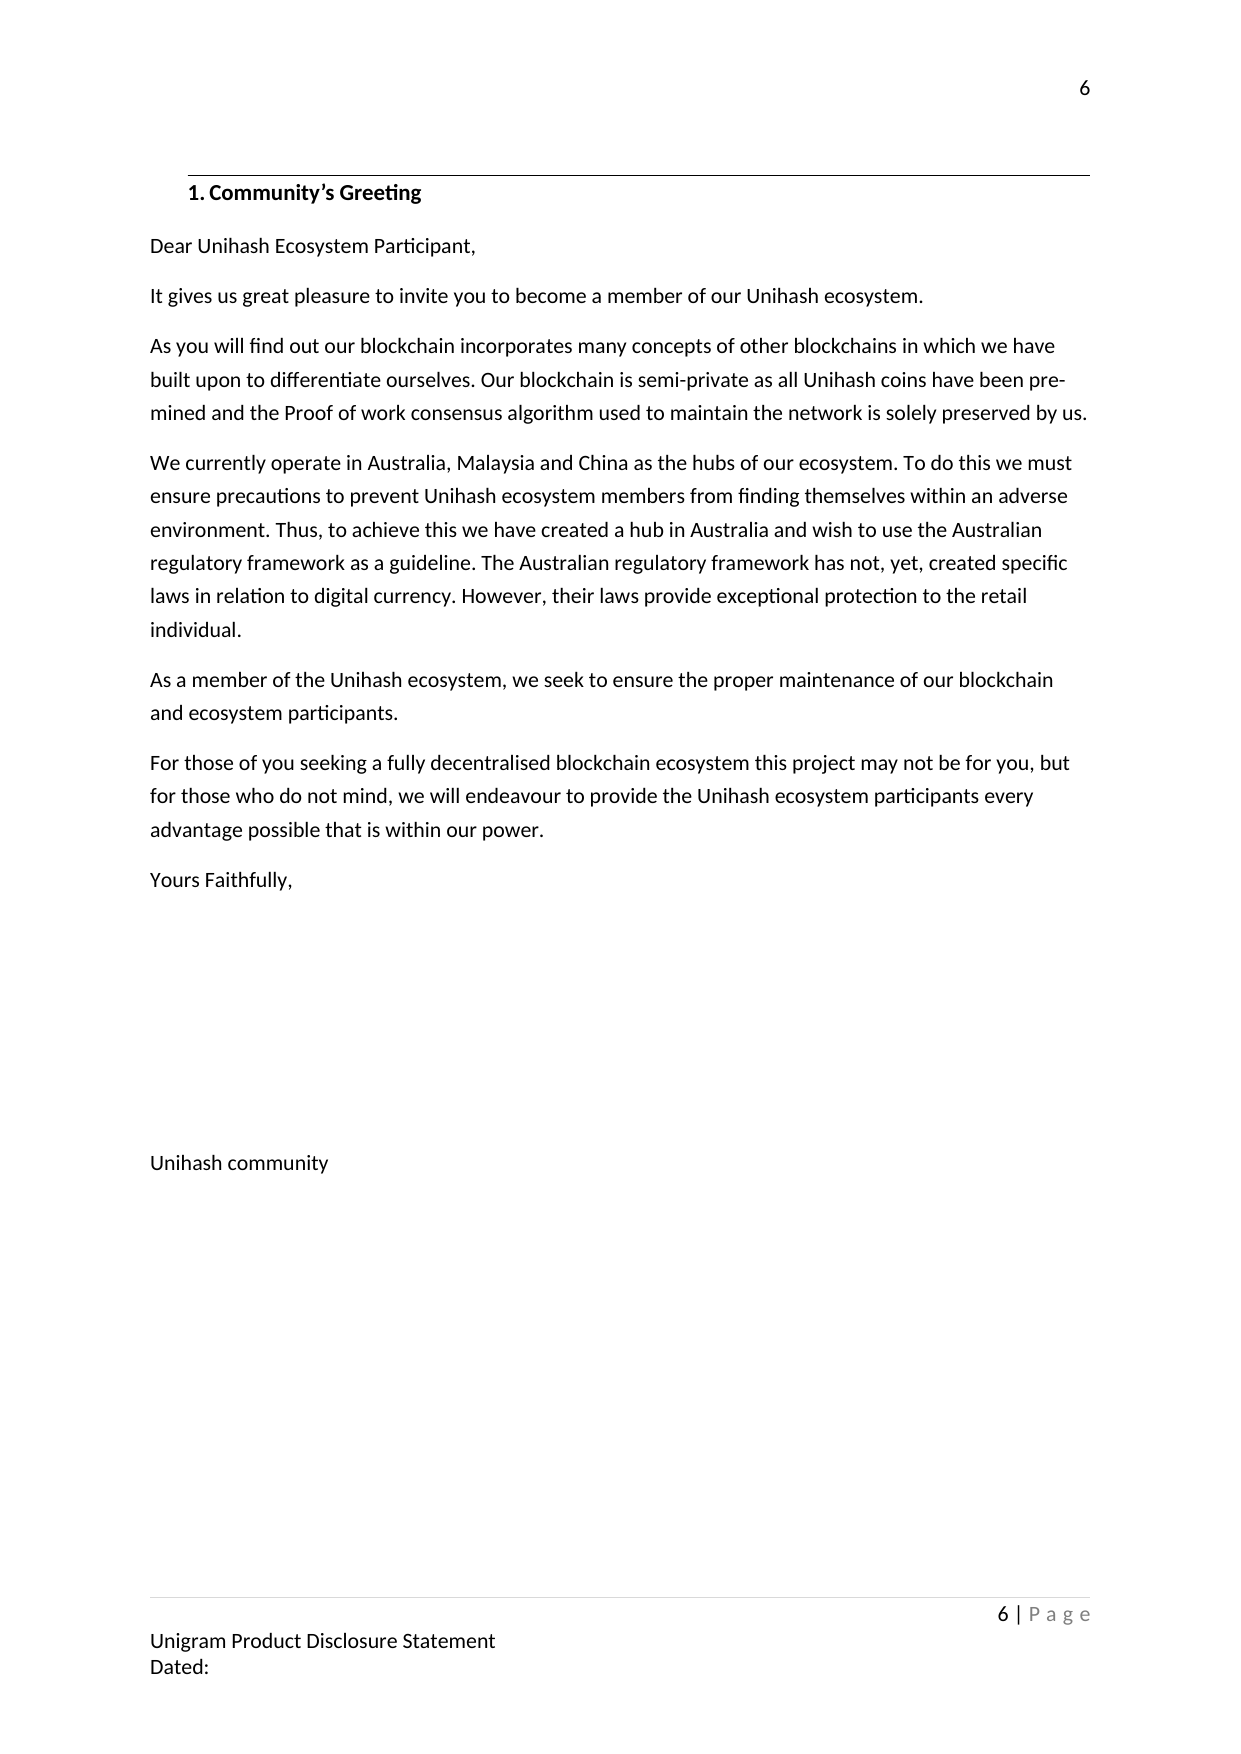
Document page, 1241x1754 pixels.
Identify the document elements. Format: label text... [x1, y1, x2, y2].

text For those of you seeking a fully decentralised blockchain ecosystem this project may not be for you, but for those who do not mind, we will endeavour to provide the Unihash ecosystem participants every advantage possible that is within our power. [150, 749, 1090, 843]
text As a member of the Unihash ecosystem, we seek to ensure the proper maintenance of our blockchain and ecosystem participants. [150, 666, 1090, 726]
text We currently operate in Australia, Malaysia and China as the hubs of our ecosystem. To do this we must ensure precautions to prevent Unihash ecosystem members from finding themselves within an adverse environment. Thus, to achieve this we have created a hub in Australia and wish to use the Australian regulatory framework as a guideline. The Australian regulatory framework has not, yet, created specific laws in relation to digital currency. However, their laws provide exceptional protection to the retail individual. [150, 449, 1090, 643]
text Yours Faithfully, [150, 866, 1090, 1126]
text It gives us great pleasure to invite you to become a member of our Unihash ecosystem. [150, 283, 1090, 309]
text Dear Unihash Ecosystem Participant, [150, 233, 1090, 259]
text As you will find out our blockchain incorporates many concepts of other blockchains in which we have built upon to differentiate ourselves. Our blockchain is semi-private as all Unihash coins have been pre-mined and the Proof of work consensus algorithm used to maintain the network is solely preserved by us. [150, 333, 1090, 426]
text Unihash community [150, 1149, 1090, 1176]
list Community’s Greeting [187, 176, 1090, 206]
